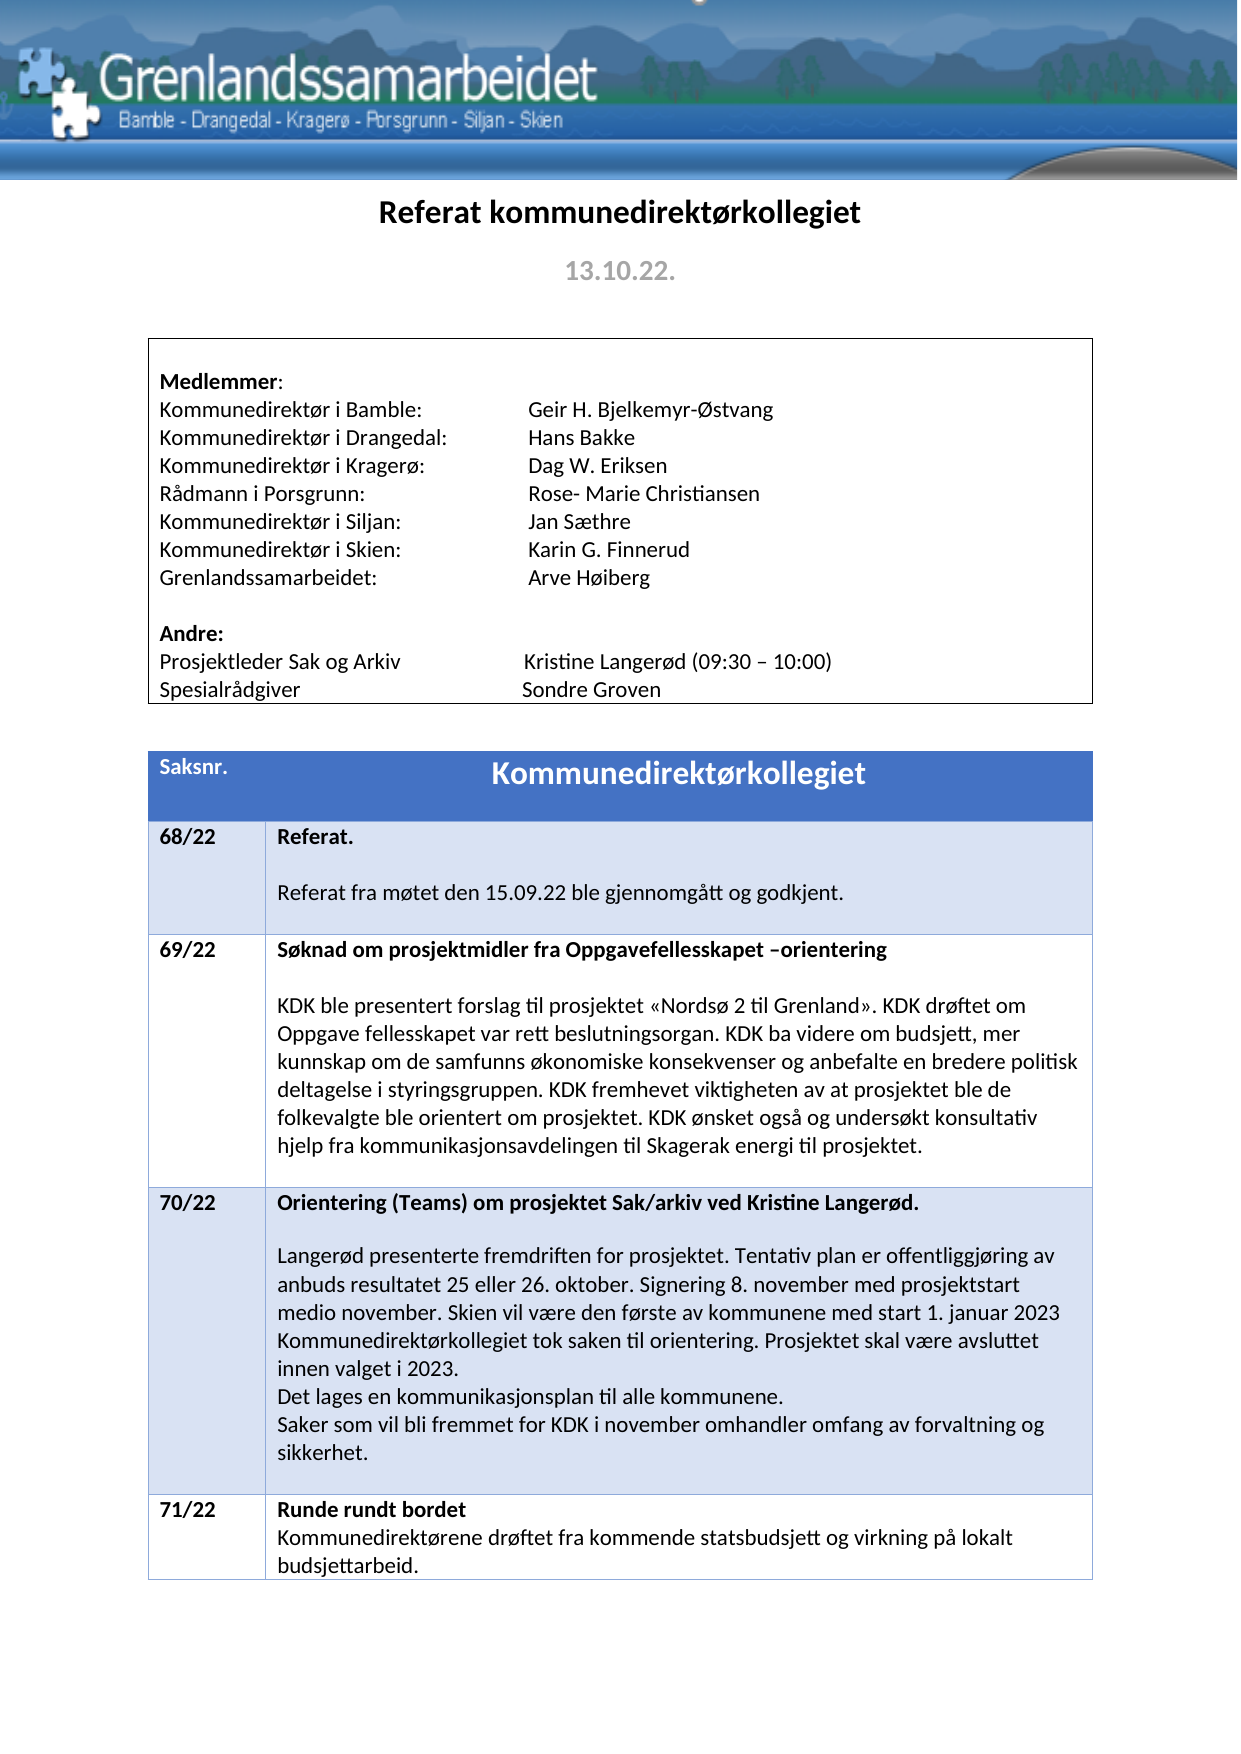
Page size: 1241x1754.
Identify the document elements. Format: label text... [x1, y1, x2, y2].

table_cell 70/22 [149, 1188, 265, 1494]
picture [0, 0, 1236, 180]
text Referat kommunedirektørkollegiet [148, 180, 1093, 232]
table_cell Søknad om prosjektmidler fra Oppgavefellesskapet –orientering KDK ble presentert forslag til prosjektet «Nordsø 2 til Grenland». KDK drøftet om Oppgave fellesskapet var rett beslutningsorgan. KDK ba videre om budsjett, mer kunnskap om de samfunns økonomiske konsekvenser og anbefalte en bredere politisk deltagelse i styringsgruppen. KDK fremhevet viktigheten av at prosjektet ble de folkevalgte ble orientert om prosjektet. KDK ønsket også og undersøkt konsultativ hjelp fra kommunikasjonsavdelingen til Skagerak energi til prosjektet. [266, 935, 1092, 1187]
table_cell Referat. Referat fra møtet den 15.09.22 ble gjennomgått og godkjent. [266, 822, 1092, 934]
table_header Kommunedirektørkollegiet [266, 752, 1092, 821]
table_cell Runde rundt bordet Kommunedirektørene drøftet fra kommende statsbudsjett og virkning på lokalt budsjettarbeid. [266, 1495, 1092, 1579]
table_cell 71/22 [149, 1495, 265, 1579]
table_header Medlemmer: Kommunedirektør i Bamble: Geir H. Bjelkemyr-Østvang Kommunedirektør i Drangedal: Hans Bakke Kommunedirektør i Kragerø: Dag W. Eriksen Rådmann i Porsgrunn: Rose- Marie Christiansen Kommunedirektør i Siljan: Jan Sæthre Kommunedirektør i Skien: Karin G. Finnerud Grenlandssamarbeidet: Arve Høiberg Andre: Prosjektleder Sak og Arkiv Kristine Langerød (09:30 – 10:00) Spesialrådgiver Sondre Groven [149, 339, 1092, 703]
text 13.10.22. [148, 252, 1093, 288]
table_cell 69/22 [149, 935, 265, 1187]
table_cell 68/22 [149, 822, 265, 934]
table_cell Orientering (Teams) om prosjektet Sak/arkiv ved Kristine Langerød. Langerød presenterte fremdriften for prosjektet. Tentativ plan er offentliggjøring av anbuds resultatet 25 eller 26. oktober. Signering 8. november med prosjektstart medio november. Skien vil være den første av kommunene med start 1. januar 2023 Kommunedirektørkollegiet tok saken til orientering. Prosjektet skal være avsluttet innen valget i 2023. Det lages en kommunikasjonsplan til alle kommunene. Saker som vil bli fremmet for KDK i november omhandler omfang av forvaltning og sikkerhet. [266, 1188, 1092, 1494]
table_header Saksnr. [149, 752, 265, 821]
